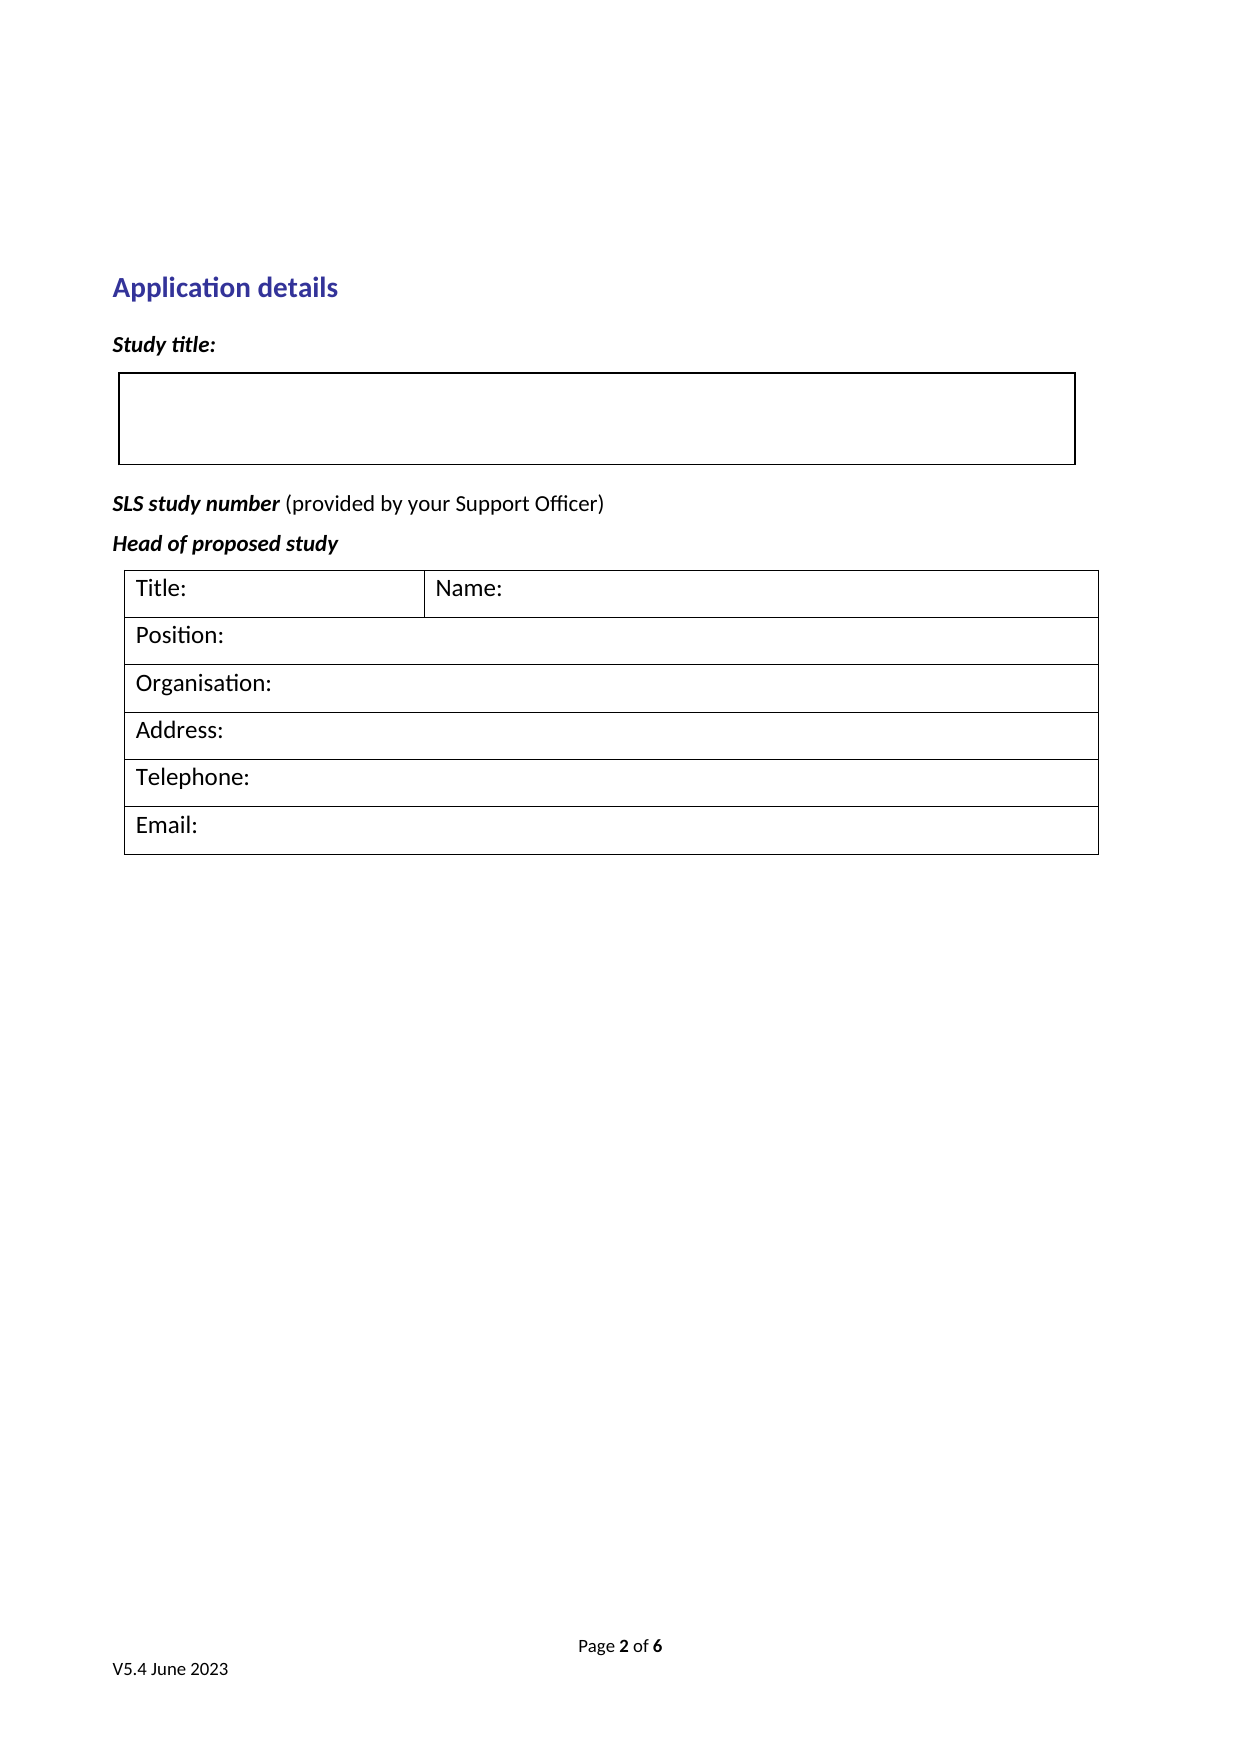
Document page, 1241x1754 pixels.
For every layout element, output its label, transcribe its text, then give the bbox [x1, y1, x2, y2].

text Application details [112, 269, 1113, 305]
table_cell Email: [125, 807, 1098, 853]
table_cell Position: [125, 618, 1098, 664]
table_header Name: [425, 571, 1098, 617]
subtitle Head of proposed study [112, 529, 1128, 557]
table_cell Organisation: [125, 665, 1098, 712]
text SLS study number (provided by your Support Officer) [112, 383, 1128, 517]
table_cell Address: [125, 713, 1098, 759]
text Study title: [112, 330, 1128, 358]
table_cell Telephone: [125, 760, 1098, 806]
table_header Title: [125, 571, 424, 617]
